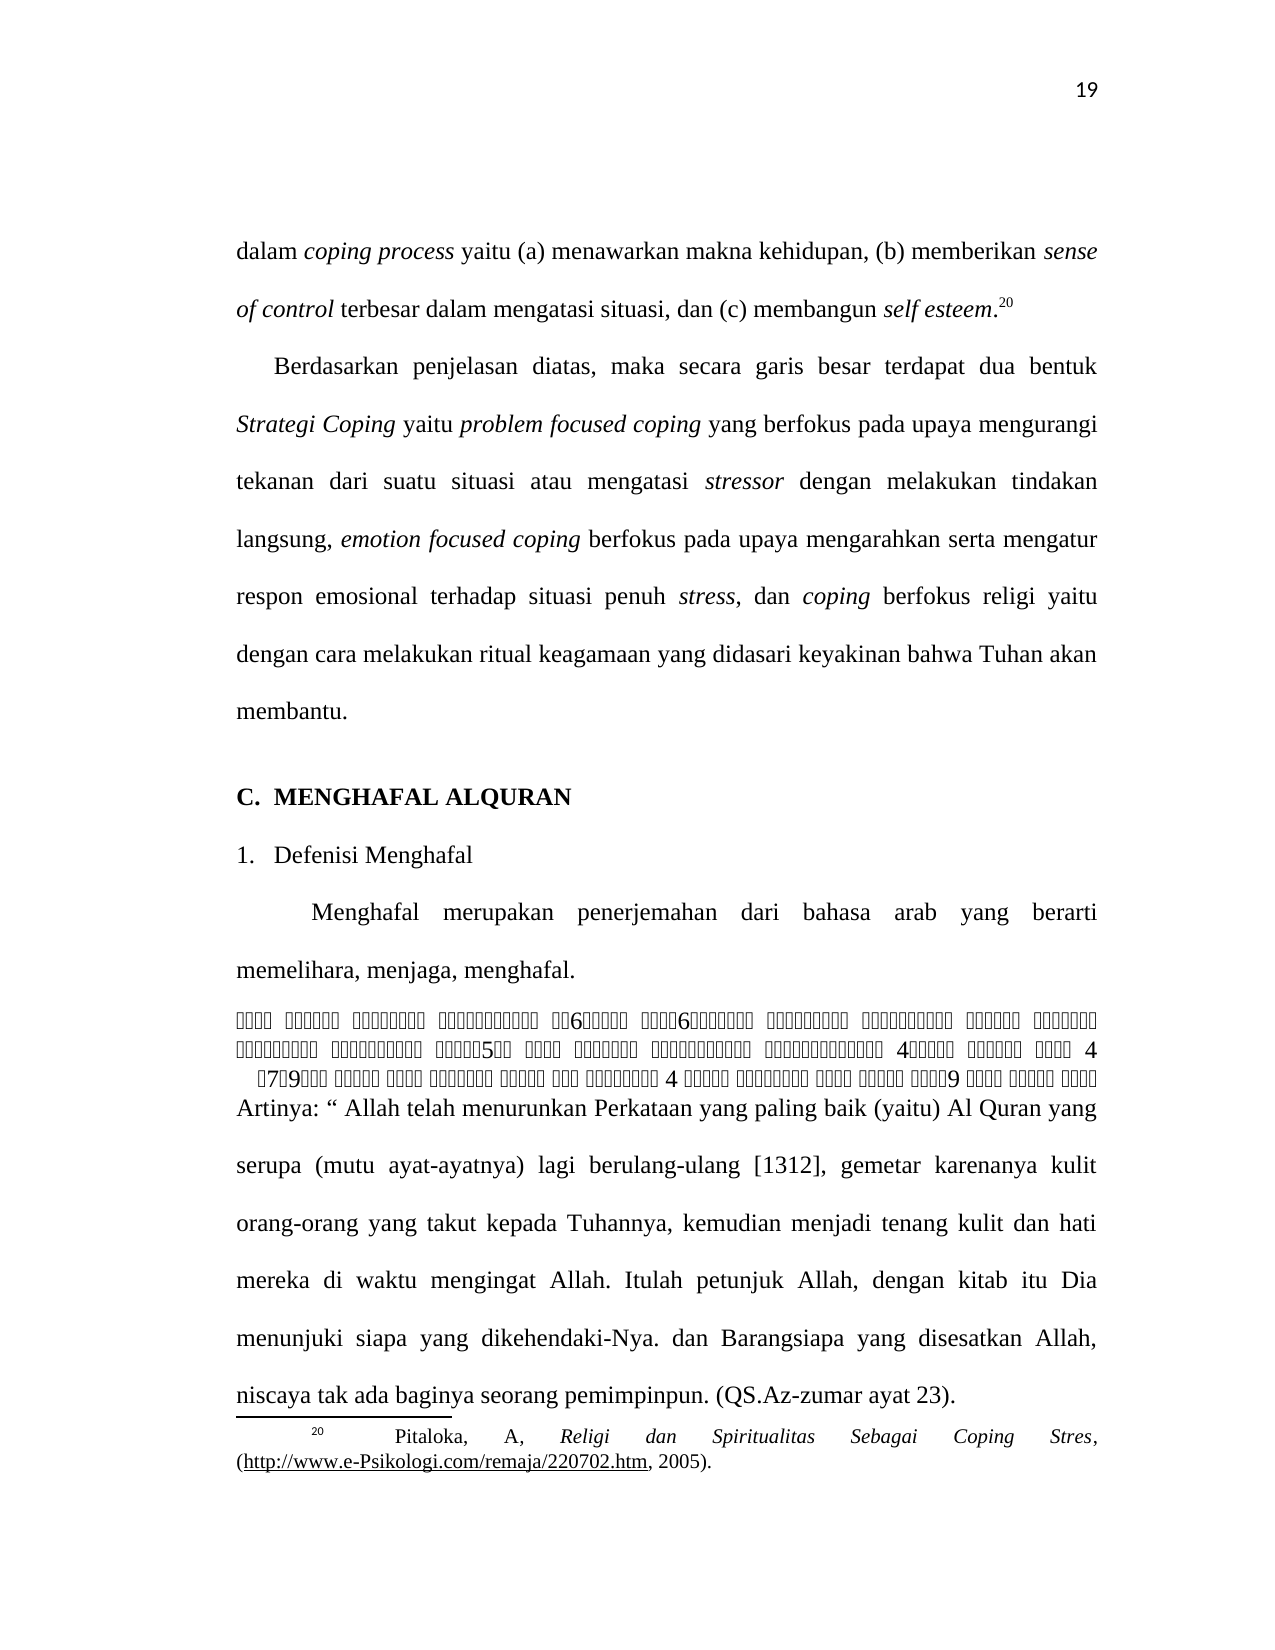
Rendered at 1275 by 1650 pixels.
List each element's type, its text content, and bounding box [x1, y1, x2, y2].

list Defenisi Menghafal [236, 840, 1098, 869]
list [236, 236, 1098, 322]
list MENGHAFAL ALQURAN [236, 782, 1098, 811]
list Berdasarkan penjelasan diatas, maka secara garis besar terdapat dua bentuk Strategi Coping yaitu problem focused coping yang berfokus pada upaya mengurangi tekanan dari suatu situasi atau mengatasi stressor dengan melakukan tindakan langsung, emotion focused coping berfokus pada upaya mengarahkan serta mengatur respon emosional terhadap situasi penuh stress, dan coping berfokus religi yaitu dengan cara melakukan ritual keagamaan yang didasari keyakinan bahwa Tuhan akan membantu. [236, 351, 1098, 725]
list Menghafal merupakan penerjemahan dari bahasa arab yang berarti memelihara, menjaga, menghafal. [236, 897, 1098, 984]
list Artinya: “ Allah telah menurunkan Perkataan yang paling baik (yaitu) Al Quran yang serupa (mutu ayat-ayatnya) lagi berulang-ulang [1312], gemetar karenanya kulit orang-orang yang takut kepada Tuhannya, kemudian menjadi tenang kulit dan hati mereka di waktu mengingat Allah. Itulah petunjuk Allah, dengan kitab itu Dia menunjuki siapa yang dikehendaki-Nya. dan Barangsiapa yang disesatkan Allah, niscaya tak ada baginya seorang pemimpinpun. (QS.Az-zumar ayat 23). [236, 1093, 1098, 1409]
